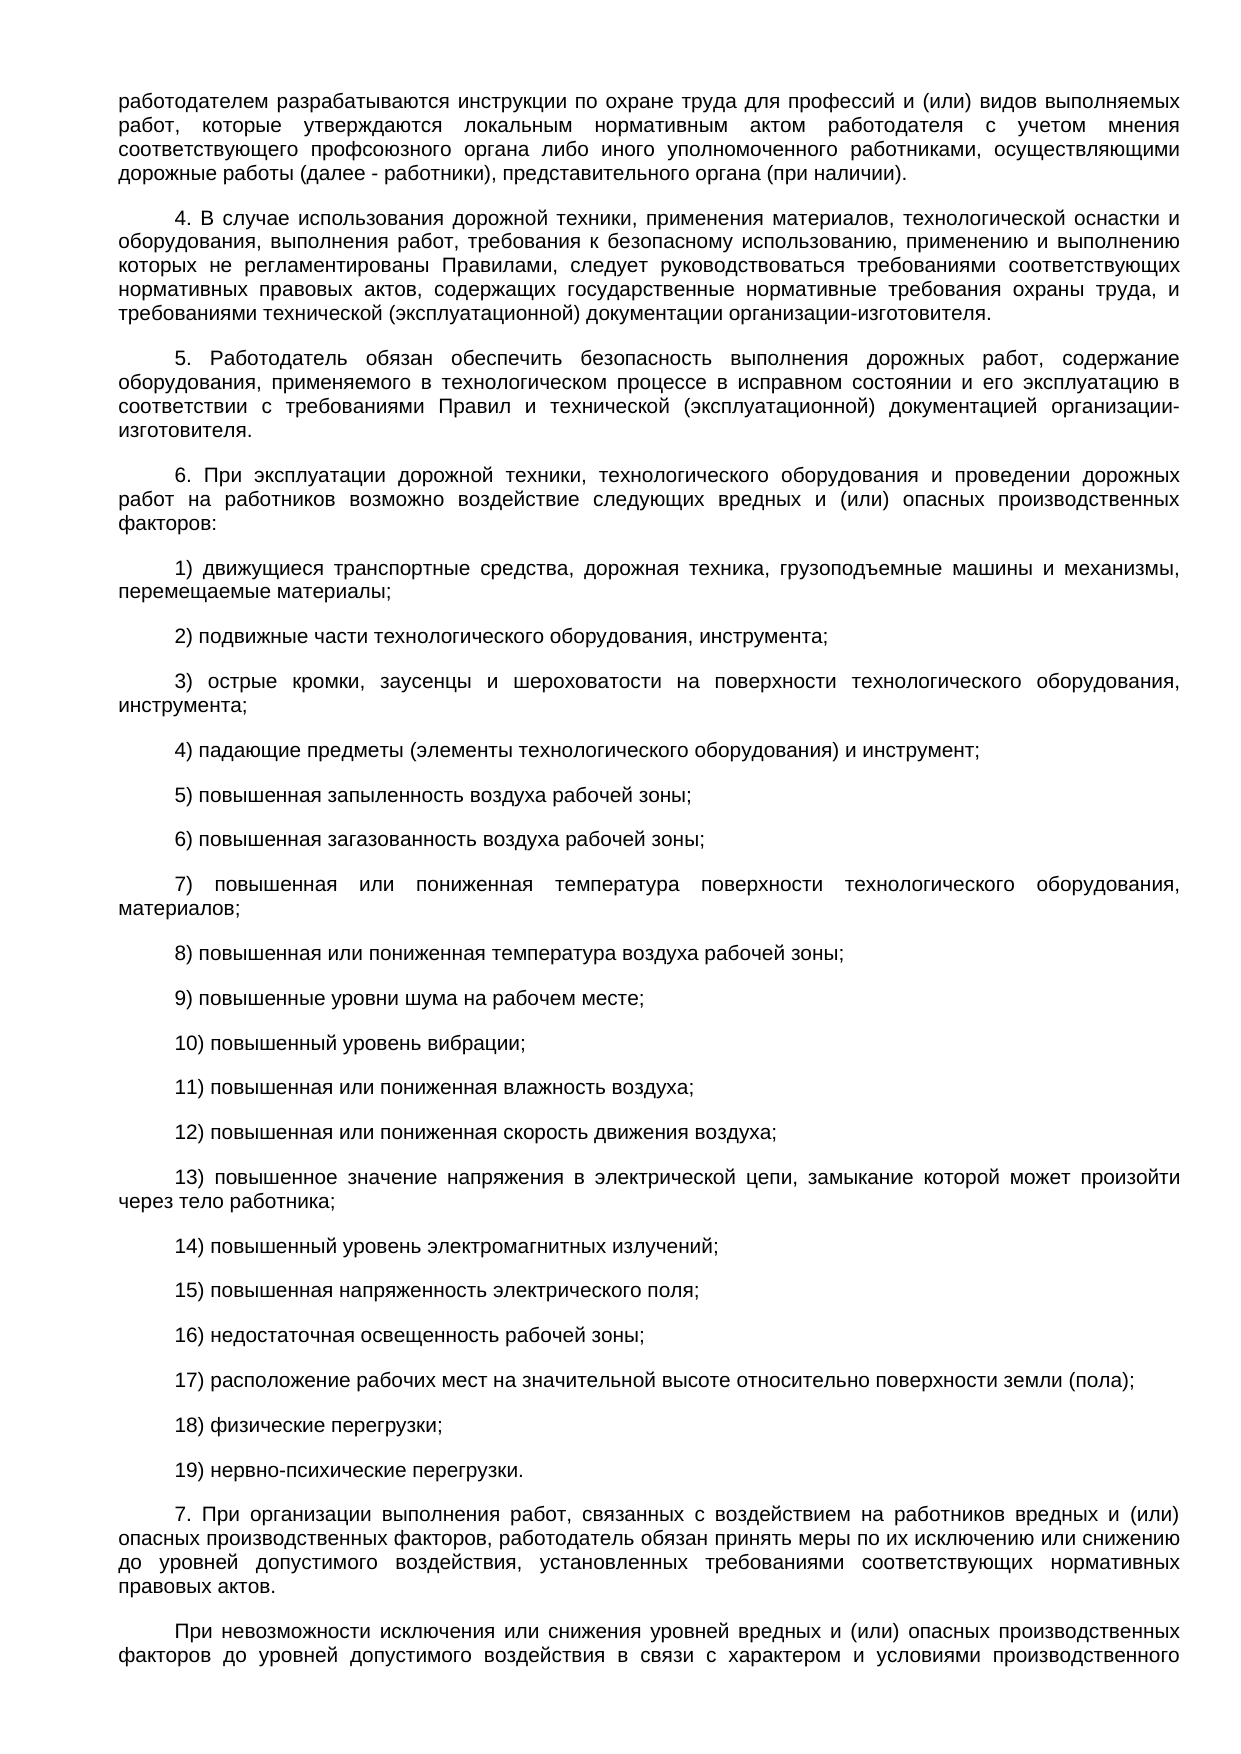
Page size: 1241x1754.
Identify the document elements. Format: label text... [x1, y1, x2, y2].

text 7. При организации выполнения работ, связанных с воздействием на работников вредных и (или) опасных производственных факторов, работодатель обязан принять меры по их исключению или снижению до уровней допустимого воздействия, установленных требованиями соответствующих нормативных правовых актов. [118, 1502, 1181, 1598]
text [118, 89, 1181, 184]
text 14) повышенный уровень электромагнитных излучений; [118, 1233, 1181, 1257]
text 16) недостаточная освещенность рабочей зоны; [118, 1323, 1181, 1347]
text 6. При эксплуатации дорожной техники, технологического оборудования и проведении дорожных работ на работников возможно воздействие следующих вредных и (или) опасных производственных факторов: [118, 463, 1181, 534]
text 6) повышенная загазованность воздуха рабочей зоны; [118, 827, 1181, 851]
text 11) повышенная или пониженная влажность воздуха; [118, 1075, 1181, 1099]
text 19) нервно-психические перегрузки. [118, 1457, 1181, 1481]
text 8) повышенная или пониженная температура воздуха рабочей зоны; [118, 941, 1181, 965]
text 13) повышенное значение напряжения в электрической цепи, замыкание которой может произойти через тело работника; [118, 1165, 1181, 1213]
text 4) падающие предметы (элементы технологического оборудования) и инструмент; [118, 738, 1181, 762]
text 9) повышенные уровни шума на рабочем месте; [118, 986, 1181, 1009]
text 17) расположение рабочих мест на значительной высоте относительно поверхности земли (пола); [118, 1368, 1181, 1392]
text 18) физические перегрузки; [118, 1413, 1181, 1437]
text 3) острые кромки, заусенцы и шероховатости на поверхности технологического оборудования, инструмента; [118, 669, 1181, 717]
text 10) повышенный уровень вибрации; [118, 1030, 1181, 1054]
text 2) подвижные части технологического оборудования, инструмента; [118, 624, 1181, 648]
text 4. В случае использования дорожной техники, применения материалов, технологической оснастки и оборудования, выполнения работ, требования к безопасному использованию, применению и выполнению которых не регламентированы Правилами, следует руководствоваться требованиями соответствующих нормативных правовых актов, содержащих государственные нормативные требования охраны труда, и требованиями технической (эксплуатационной) документации организации-изготовителя. [118, 205, 1181, 325]
text 1) движущиеся транспортные средства, дорожная техника, грузоподъемные машины и механизмы, перемещаемые материалы; [118, 555, 1181, 603]
text 15) повышенная напряженность электрического поля; [118, 1278, 1181, 1302]
text 5) повышенная запыленность воздуха рабочей зоны; [118, 782, 1181, 806]
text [118, 1619, 1181, 1667]
text 5. Работодатель обязан обеспечить безопасность выполнения дорожных работ, содержание оборудования, применяемого в технологическом процессе в исправном состоянии и его эксплуатацию в соответствии с требованиями Правил и технической (эксплуатационной) документацией организации-изготовителя. [118, 346, 1181, 442]
text 7) повышенная или пониженная температура поверхности технологического оборудования, материалов; [118, 872, 1181, 920]
text 12) повышенная или пониженная скорость движения воздуха; [118, 1120, 1181, 1144]
